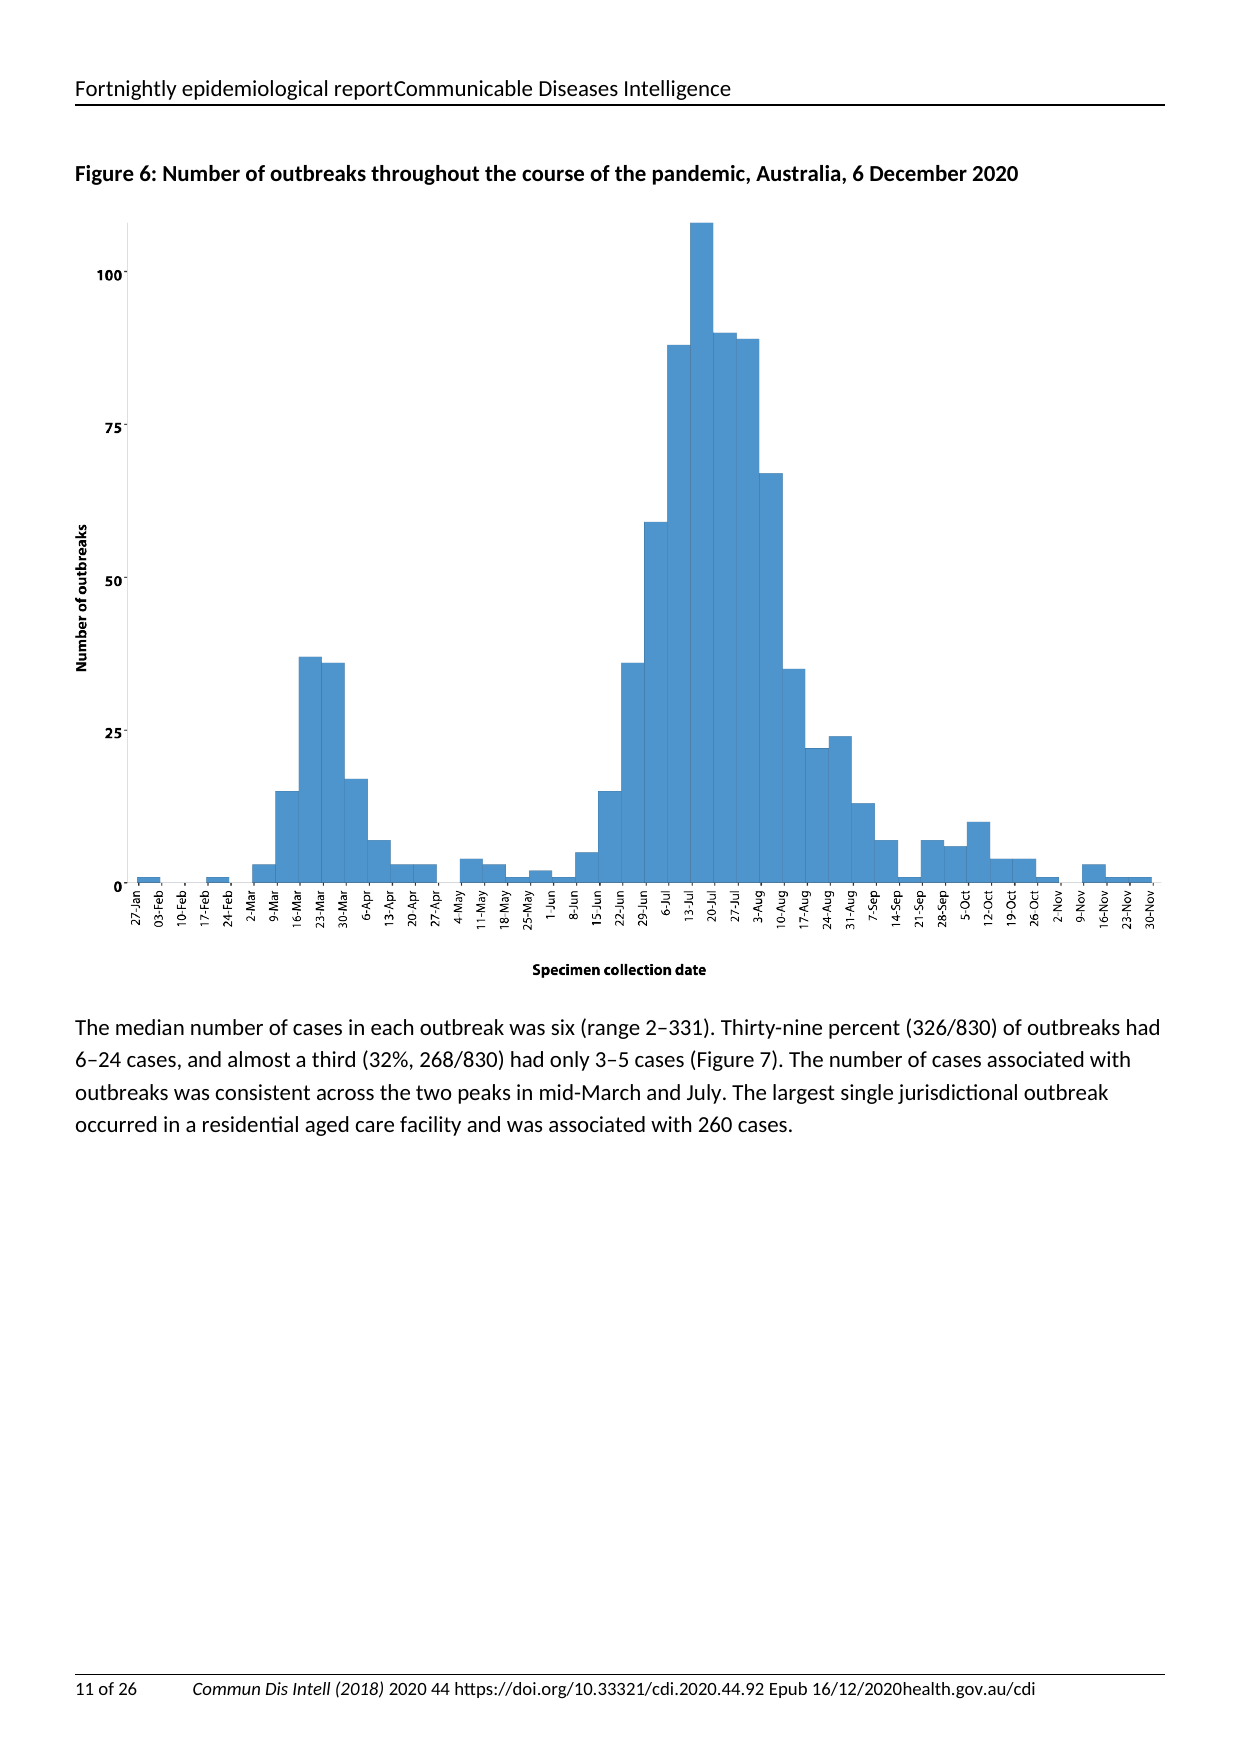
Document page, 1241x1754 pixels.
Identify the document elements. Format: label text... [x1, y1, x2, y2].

picture [75, 220, 1163, 980]
text The median number of cases in each outbreak was six (range 2–331). Thirty-nine percent (326/830) of outbreaks had 6–24 cases, and almost a third (32%, 268/830) had only 3–5 cases (Figure 7). The number of cases associated with outbreaks was consistent across the two peaks in mid-March and July. The largest single jurisdictional outbreak occurred in a residential aged care facility and was associated with 260 cases. [75, 1013, 1165, 1138]
text Figure 6: Number of outbreaks throughout the course of the pandemic, Australia, 6 December 2020 [75, 159, 1165, 187]
